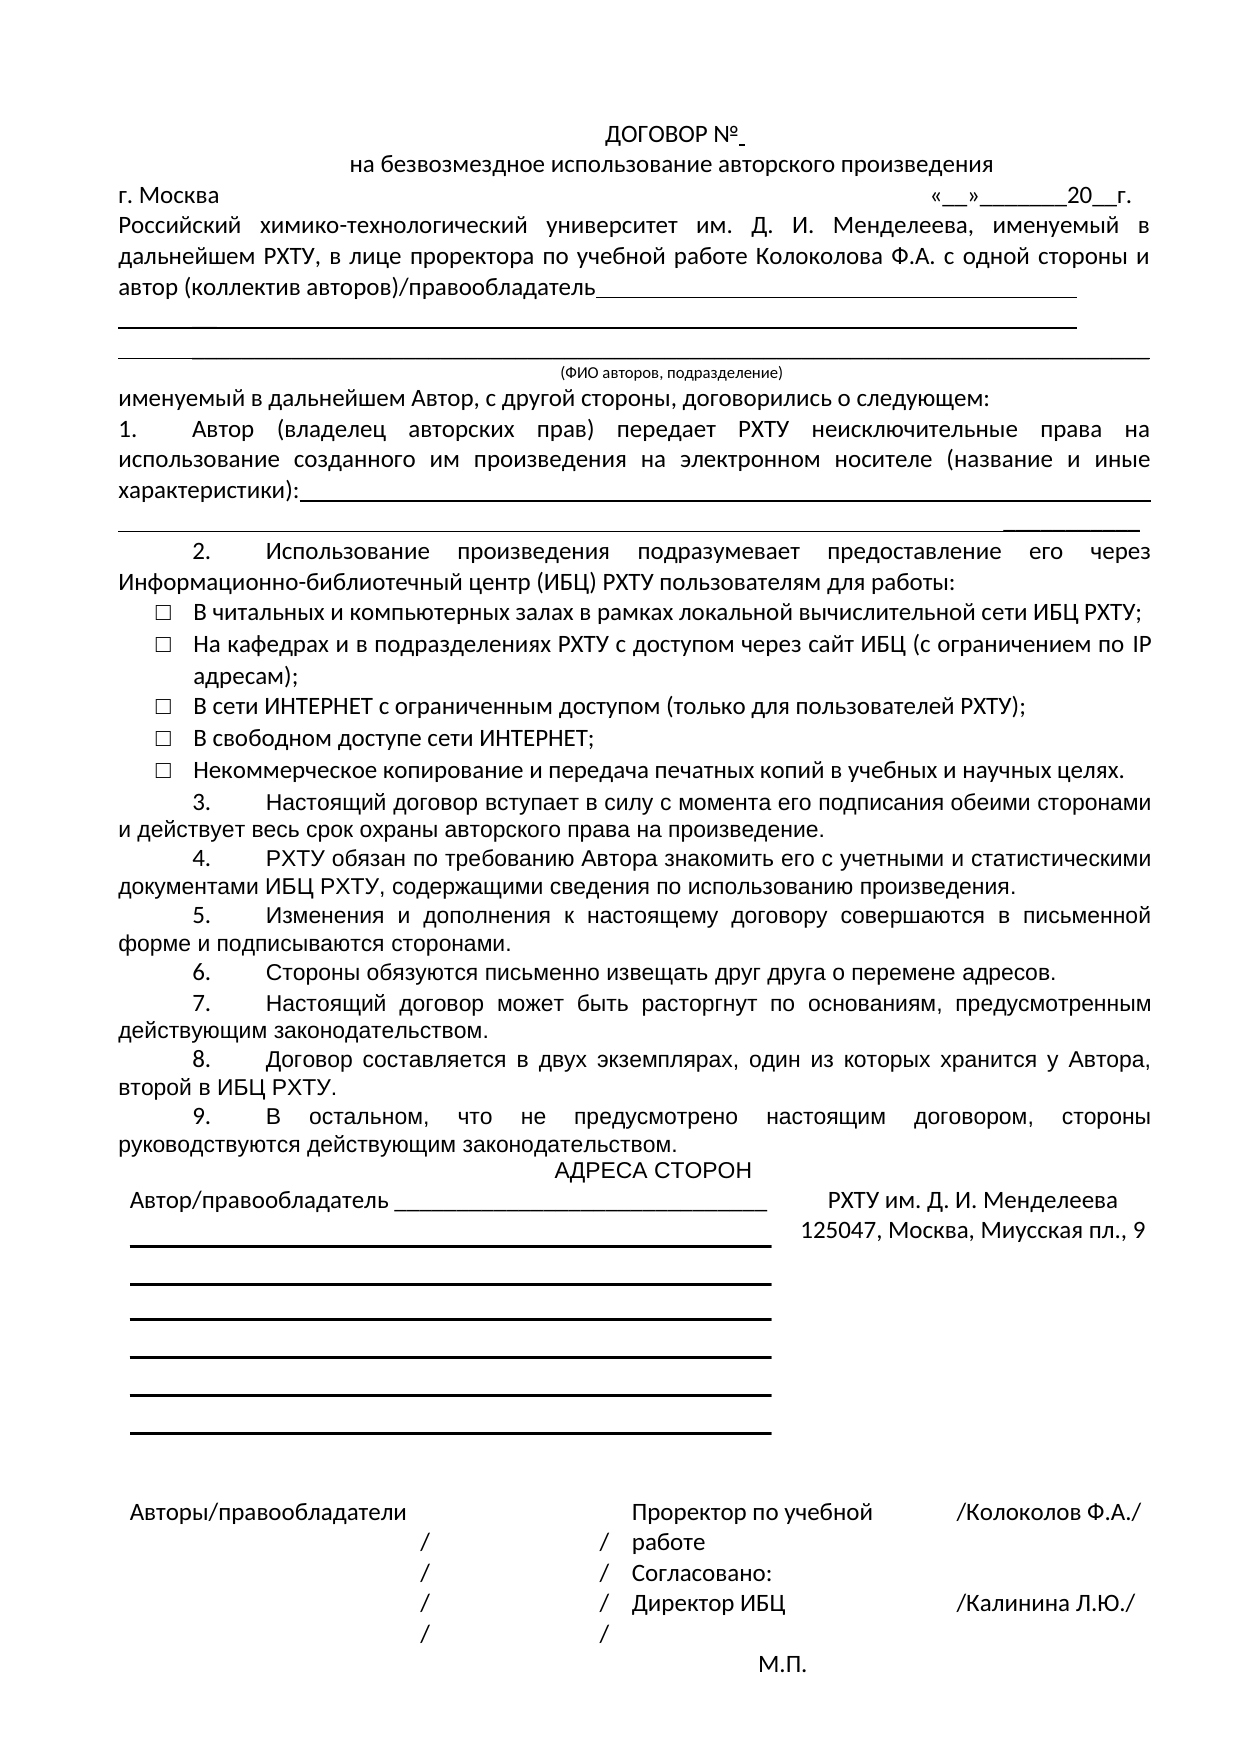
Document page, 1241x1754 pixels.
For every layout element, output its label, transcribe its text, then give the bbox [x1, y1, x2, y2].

table_header Авторы/правообладатели / / / / / / / / [118, 1496, 620, 1679]
list В остальном, что не предусмотрено настоящим договором, стороны руководствуются действующим законодательством. [118, 1101, 1152, 1157]
table_header Проректор по учебной работе Согласовано: Директор ИБЦ М.П. [620, 1496, 945, 1679]
text ДОГОВОР № [118, 118, 1152, 149]
text Российский химико-технологический университет им. Д. И. Менделеева, именуемый в дальнейшем РХТУ, в лице проректора по учебной работе Колоколова Ф.А. с одной стороны и автор (коллектив авторов)/правообладатель __ _____________________________________________________________________________ [118, 210, 1152, 362]
table_header Автор/правообладатель ______________________________ [118, 1184, 783, 1465]
list Настоящий договор может быть расторгнут по основаниям, предусмотренным действующим законодательством. [118, 987, 1152, 1044]
text г. Москва «__»_______20__г. [118, 179, 1152, 210]
list В свободном доступе сети ИНТЕРНЕТ; [156, 722, 1152, 754]
list Настоящий договор вступает в силу с момента его подписания обеими сторонами и действует весь срок охраны авторского права на произведение. [118, 786, 1152, 842]
list Некоммерческое копирование и передача печатных копий в учебных и научных целях. [156, 754, 1152, 786]
text именуемый в дальнейшем Автор, с другой стороны, договорились о следующем: [118, 383, 1152, 413]
list Стороны обязуются письменно извещать друг друга о перемене адресов. [118, 956, 1152, 987]
list Использование произведения подразумевает предоставление его через Информационно-библиотечный центр (ИБЦ) РХТУ пользователям для работы: [118, 535, 1152, 596]
list В сети ИНТЕРНЕТ с ограниченным доступом (только для пользователей РХТУ); [156, 690, 1152, 722]
list РХТУ обязан по требованию Автора знакомить его с учетными и статистическими документами ИБЦ РХТУ, содержащими сведения по использованию произведения. [118, 842, 1152, 899]
list В читальных и компьютерных залах в рамках локальной вычислительной сети ИБЦ РХТУ; [156, 596, 1152, 628]
table_header /Колоколов Ф.А./ /Калинина Л.Ю./ [945, 1496, 1163, 1679]
list Изменения и дополнения к настоящему договору совершаются в письменной форме и подписываются сторонами. [118, 899, 1152, 956]
list Автор (владелец авторских прав) передает РХТУ неисключительные права на использование созданного им произведения на электронном носителе (название и иные характеристики): ___________ [118, 413, 1152, 535]
list Договор составляется в двух экземплярах, один из которых хранится у Автора, второй в ИБЦ РХТУ. [118, 1044, 1152, 1101]
list На кафедрах и в подразделениях РХТУ с доступом через сайт ИБЦ (с ограничением по IP адресам); [156, 628, 1152, 690]
table_header РХТУ им. Д. И. Менделеева 125047, Москва, Миусская пл., 9 [783, 1184, 1163, 1465]
text АДРЕСА СТОРОН [154, 1157, 1152, 1184]
text на безвозмездное использование авторского произведения [118, 149, 1152, 179]
text (ФИО авторов, подразделение) [118, 362, 1152, 383]
